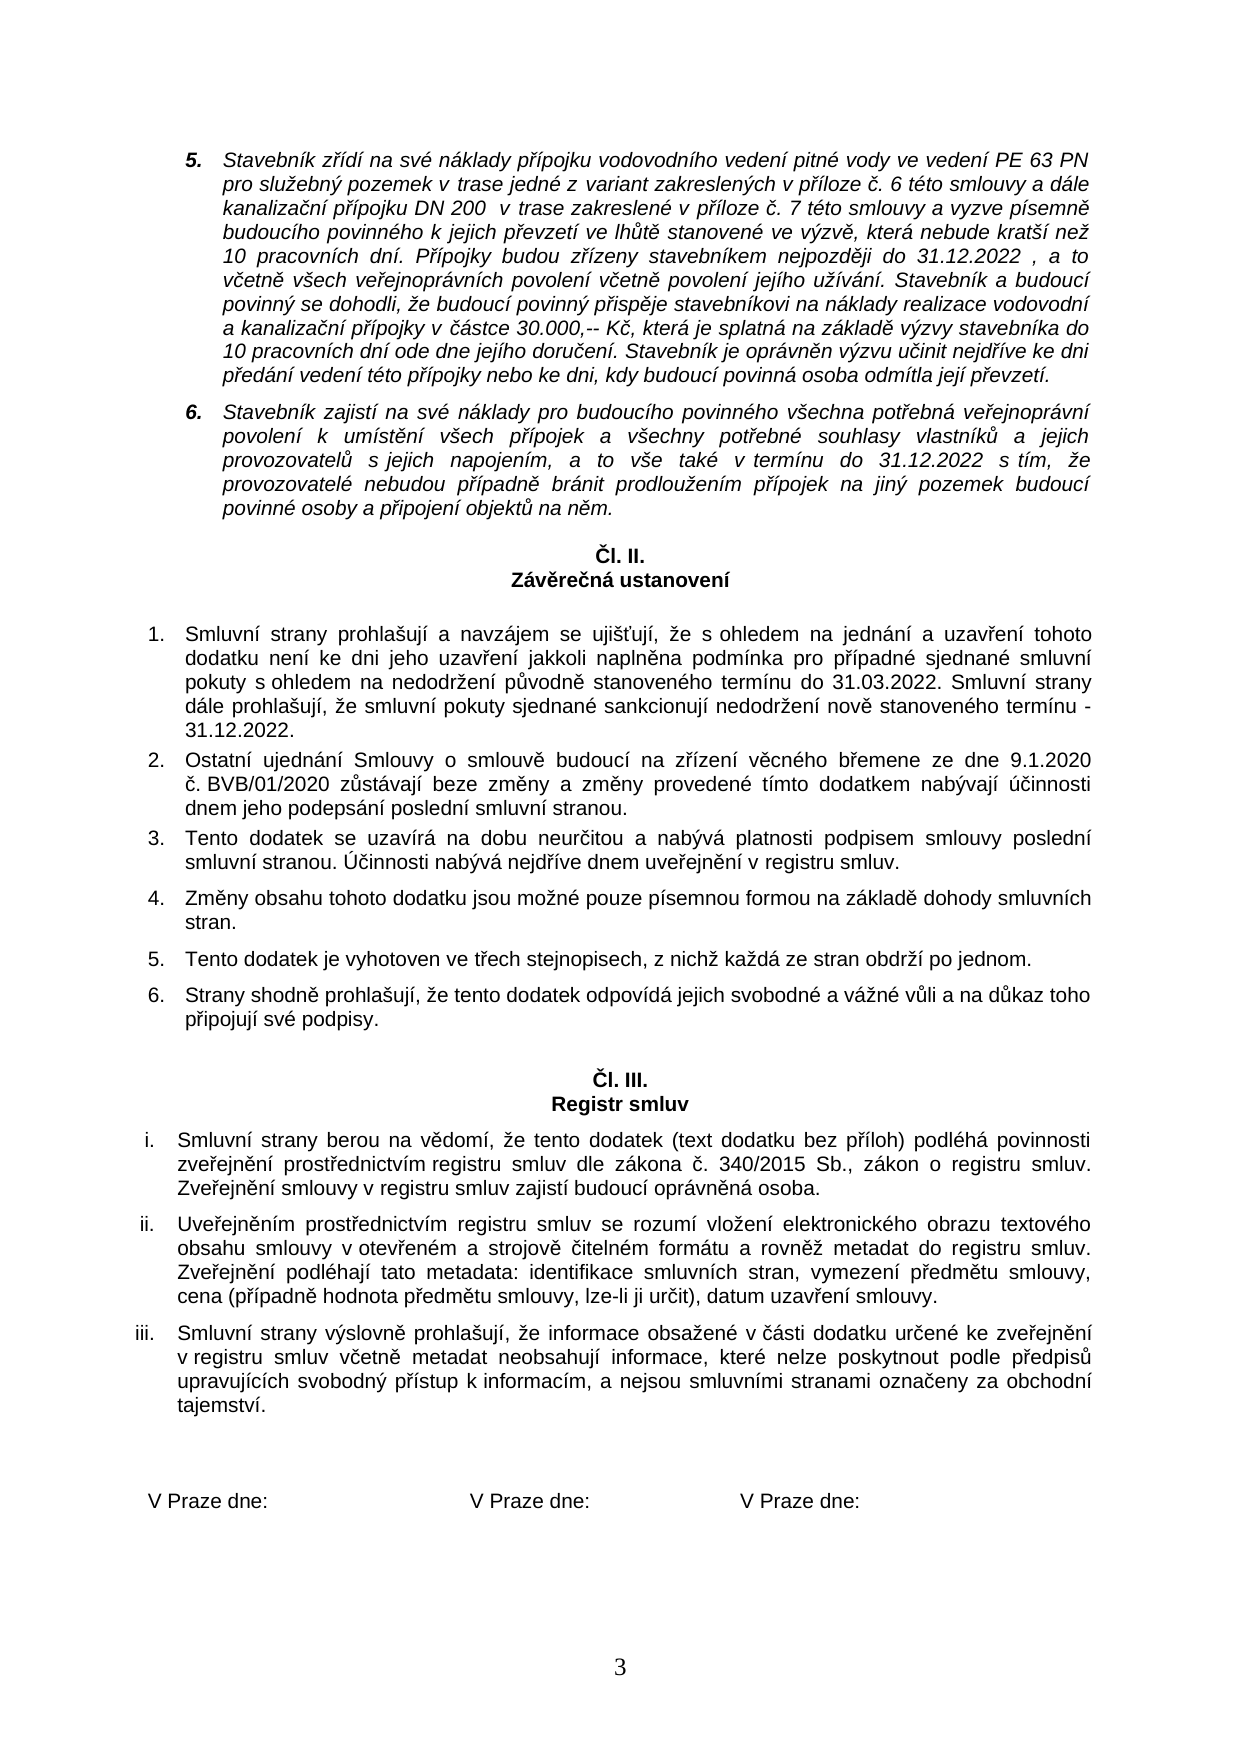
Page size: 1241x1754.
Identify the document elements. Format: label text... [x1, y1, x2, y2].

list Stavebník zřídí na své náklady přípojku vodovodního vedení pitné vody ve vedení PE 63 PN pro služebný pozemek v trase jedné z variant zakreslených v příloze č. 6 této smlouvy a dále kanalizační přípojku DN 200 v trase zakreslené v příloze č. 7 této smlouvy a vyzve písemně budoucího povinného k jejich převzetí ve lhůtě stanovené ve výzvě, která nebude kratší než 10 pracovních dní. Přípojky budou zřízeny stavebníkem nejpozději do 31.12.2022 , a to včetně všech veřejnoprávních povolení včetně povolení jejího užívání. Stavebník a budoucí povinný se dohodli, že budoucí povinný přispěje stavebníkovi na náklady realizace vodovodní a kanalizační přípojky v částce 30.000,-- Kč, která je splatná na základě výzvy stavebníka do 10 pracovních dní ode dne jejího doručení. Stavebník je oprávněn výzvu učinit nejdříve ke dni předání vedení této přípojky nebo ke dni, kdy budoucí povinná osoba odmítla její převzetí. [185, 148, 1093, 387]
list Tento dodatek se uzavírá na dobu neurčitou a nabývá platnosti podpisem smlouvy poslední smluvní stranou. Účinnosti nabývá nejdříve dnem uveřejnění v registru smluv. [148, 826, 1093, 874]
list Změny obsahu tohoto dodatku jsou možné pouze písemnou formou na základě dohody smluvních stran. [148, 886, 1093, 934]
text Závěrečná ustanovení [148, 567, 1093, 591]
list Strany shodně prohlašují, že tento dodatek odpovídá jejich svobodné a vážné vůli a na důkaz toho připojují své podpisy. [148, 983, 1093, 1031]
list Tento dodatek je vyhotoven ve třech stejnopisech, z nichž každá ze stran obdrží po jednom. [148, 947, 1093, 971]
list Uveřejněním prostřednictvím registru smluv se rozumí vložení elektronického obrazu textového obsahu smlouvy v otevřeném a strojově čitelném formátu a rovněž metadat do registru smluv. Zveřejnění podléhají tato metadata: identifikace smluvních stran, vymezení předmětu smlouvy, cena (případně hodnota předmětu smlouvy, lze-li ji určit), datum uzavření smlouvy. [155, 1212, 1093, 1308]
list Smluvní strany berou na vědomí, že tento dodatek (text dodatku bez příloh) podléhá povinnosti zveřejnění prostřednictvím registru smluv dle zákona č. 340/2015 Sb., zákon o registru smluv. Zveřejnění smlouvy v registru smluv zajistí budoucí oprávněná osoba. [155, 1128, 1093, 1200]
list Ostatní ujednání Smlouvy o smlouvě budoucí na zřízení věcného břemene ze dne 9.1.2020 č. BVB/01/2020 zůstávají beze změny a změny provedené tímto dodatkem nabývají účinnosti dnem jeho podepsání poslední smluvní stranou. [148, 748, 1093, 819]
subtitle Registr smluv [148, 1091, 1093, 1115]
list Stavebník zajistí na své náklady pro budoucího povinného všechna potřebná veřejnoprávní povolení k umístění všech přípojek a všechny potřebné souhlasy vlastníků a jejich provozovatelů s jejich napojením, a to vše také v termínu do 31.12.2022 s tím, že provozovatelé nebudou případně bránit prodloužením přípojek na jiný pozemek budoucí povinné osoby a připojení objektů na něm. [185, 400, 1093, 519]
list Smluvní strany prohlašují a navzájem se ujišťují, že s ohledem na jednání a uzavření tohoto dodatku není ke dni jeho uzavření jakkoli naplněna podmínka pro případné sjednané smluvní pokuty s ohledem na nedodržení původně stanoveného termínu do 31.03.2022. Smluvní strany dále prohlašují, že smluvní pokuty sjednané sankcionují nedodržení nově stanoveného termínu - 31.12.2022. [148, 622, 1093, 741]
text Čl. II. [148, 543, 1093, 567]
list Smluvní strany výslovně prohlašují, že informace obsažené v části dodatku určené ke zveřejnění v registru smluv včetně metadat neobsahují informace, které nelze poskytnout podle předpisů upravujících svobodný přístup k informacím, a nejsou smluvními stranami označeny za obchodní tajemství. [155, 1321, 1093, 1416]
text V Praze dne: V Praze dne: V Praze dne: [148, 1489, 1093, 1513]
text Čl. III. [148, 1067, 1093, 1091]
